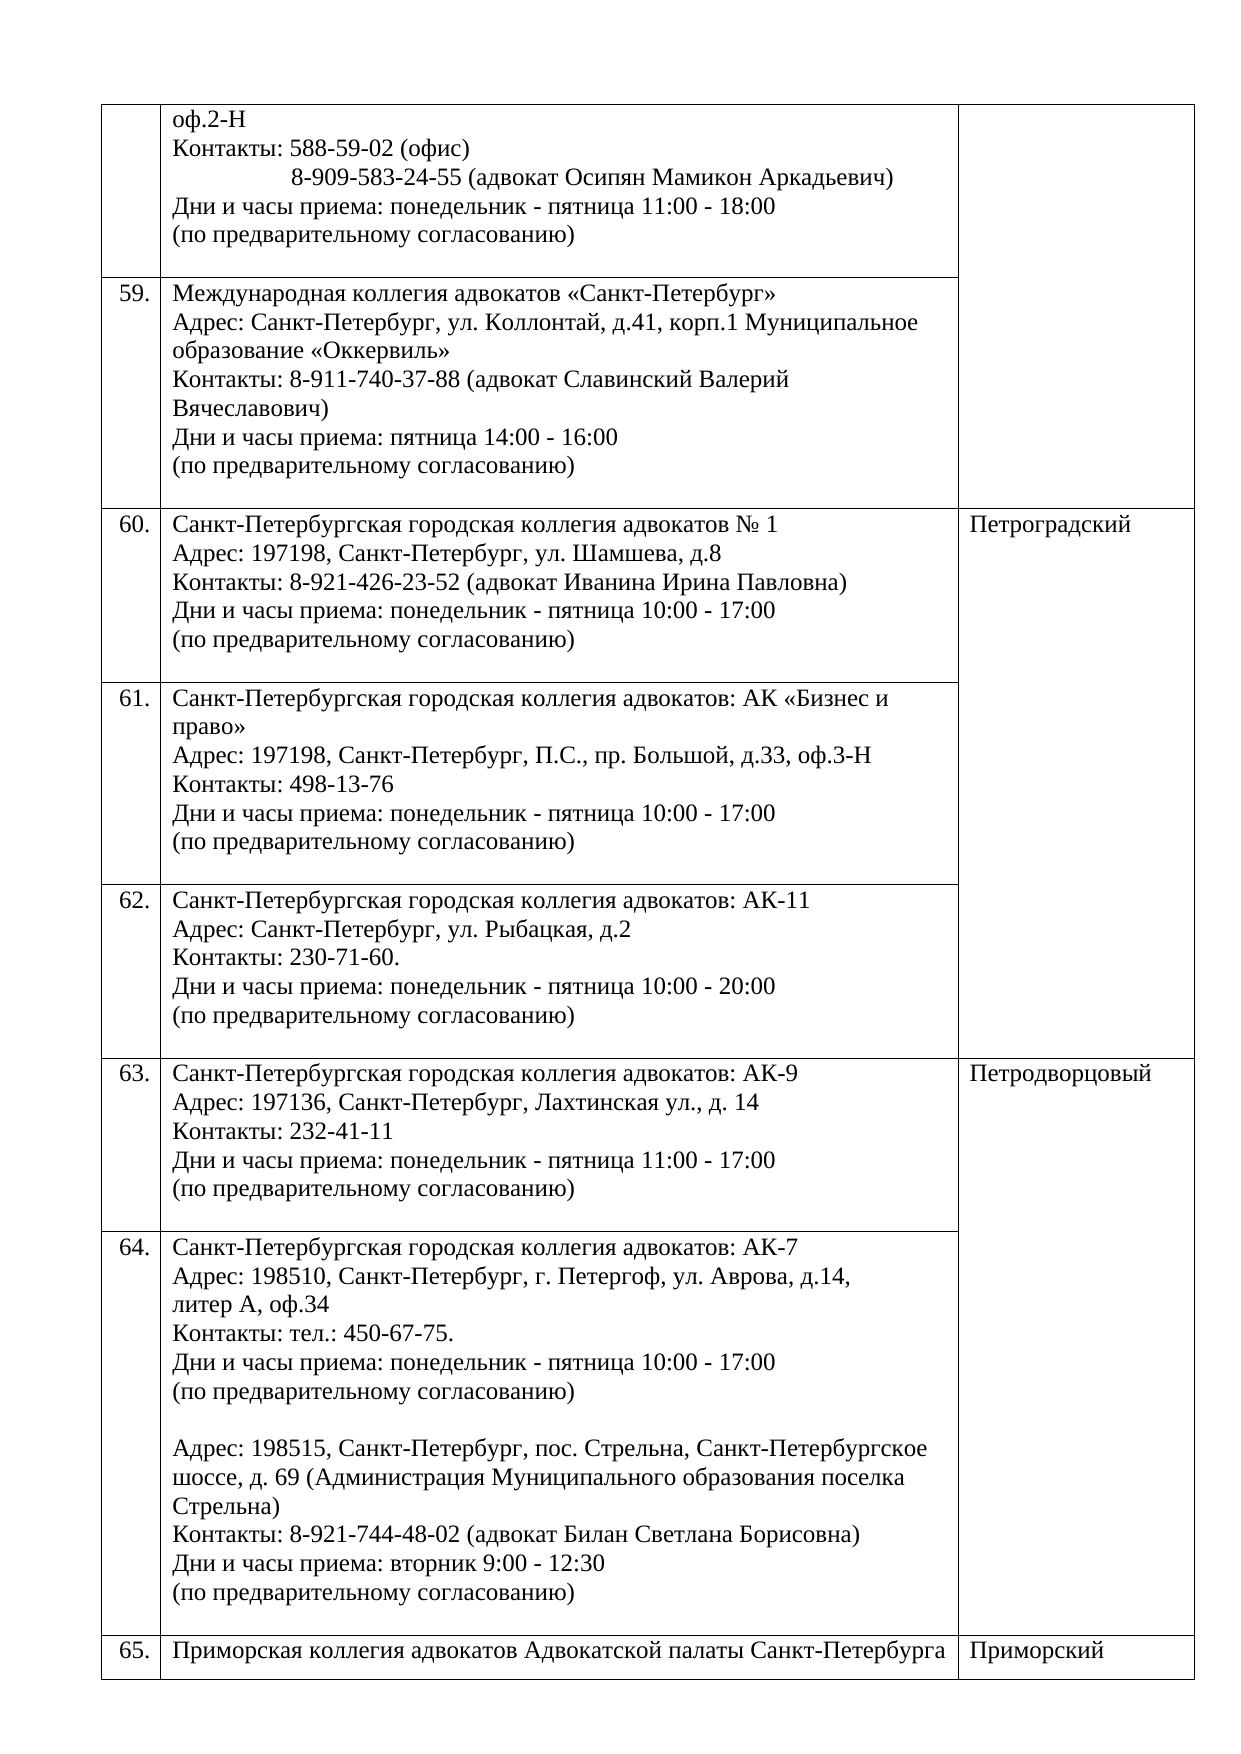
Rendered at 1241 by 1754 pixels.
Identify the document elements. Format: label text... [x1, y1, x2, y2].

table_cell [102, 683, 160, 884]
table_cell [102, 885, 160, 1057]
table_cell [102, 1059, 160, 1231]
table_cell Петродворцовый [959, 1059, 1194, 1634]
table_cell [102, 1636, 160, 1679]
table_cell [102, 1232, 160, 1634]
table_cell [102, 278, 160, 508]
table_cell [161, 1636, 958, 1679]
table_cell Санкт-Петербургская городская коллегия адвокатов: АК-11 Адрес: Санкт-Петербург, ул. Рыбацкая, д.2 Контакты: 230-71-60. Дни и часы приема: понедельник - пятница 10:00 - 20:00 (по предварительному согласованию) [161, 885, 958, 1057]
table_cell [102, 105, 160, 277]
table_cell Санкт-Петербургская городская коллегия адвокатов: АК-7 Адрес: 198510, Санкт-Петербург, г. Петергоф, ул. Аврова, д.14, литер А, оф.34 Контакты: тел.: 450-67-75. Дни и часы приема: понедельник - пятница 10:00 - 17:00 (по предварительному согласованию) Адрес: 198515, Санкт-Петербург, пос. Стрельна, Санкт-Петербургское шоссе, д. 69 (Администрация Муниципального образования поселка Стрельна) Контакты: 8-921-744-48-02 (адвокат Билан Светлана Борисовна) Дни и часы приема: вторник 9:00 - 12:30 (по предварительному согласованию) [161, 1232, 958, 1634]
table_cell [102, 509, 160, 682]
table_cell Санкт-Петербургская городская коллегия адвокатов: АК «Бизнес и право» Адрес: 197198, Санкт-Петербург, П.С., пр. Большой, д.33, оф.3-Н Контакты: 498-13-76 Дни и часы приема: понедельник - пятница 10:00 - 17:00 (по предварительному согласованию) [161, 683, 958, 884]
table_cell Санкт-Петербургская городская коллегия адвокатов № 1 Адрес: 197198, Санкт-Петербург, ул. Шамшева, д.8 Контакты: 8-921-426-23-52 (адвокат Иванина Ирина Павловна) Дни и часы приема: понедельник - пятница 10:00 - 17:00 (по предварительному согласованию) [161, 509, 958, 682]
table_cell Приморский [959, 1636, 1194, 1679]
table_cell Петроградский [959, 509, 1194, 1057]
table_cell Санкт-Петербургская городская коллегия адвокатов: АК-9 Адрес: 197136, Санкт-Петербург, Лахтинская ул., д. 14 Контакты: 232-41-11 Дни и часы приема: понедельник - пятница 11:00 - 17:00 (по предварительному согласованию) [161, 1059, 958, 1231]
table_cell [161, 105, 958, 277]
table_cell Международная коллегия адвокатов «Санкт-Петербург» Адрес: Санкт-Петербург, ул. Коллонтай, д.41, корп.1 Муниципальное образование «Оккервиль» Контакты: 8-911-740-37-88 (адвокат Славинский Валерий Вячеславович) Дни и часы приема: пятница 14:00 - 16:00 (по предварительному согласованию) [161, 278, 958, 508]
